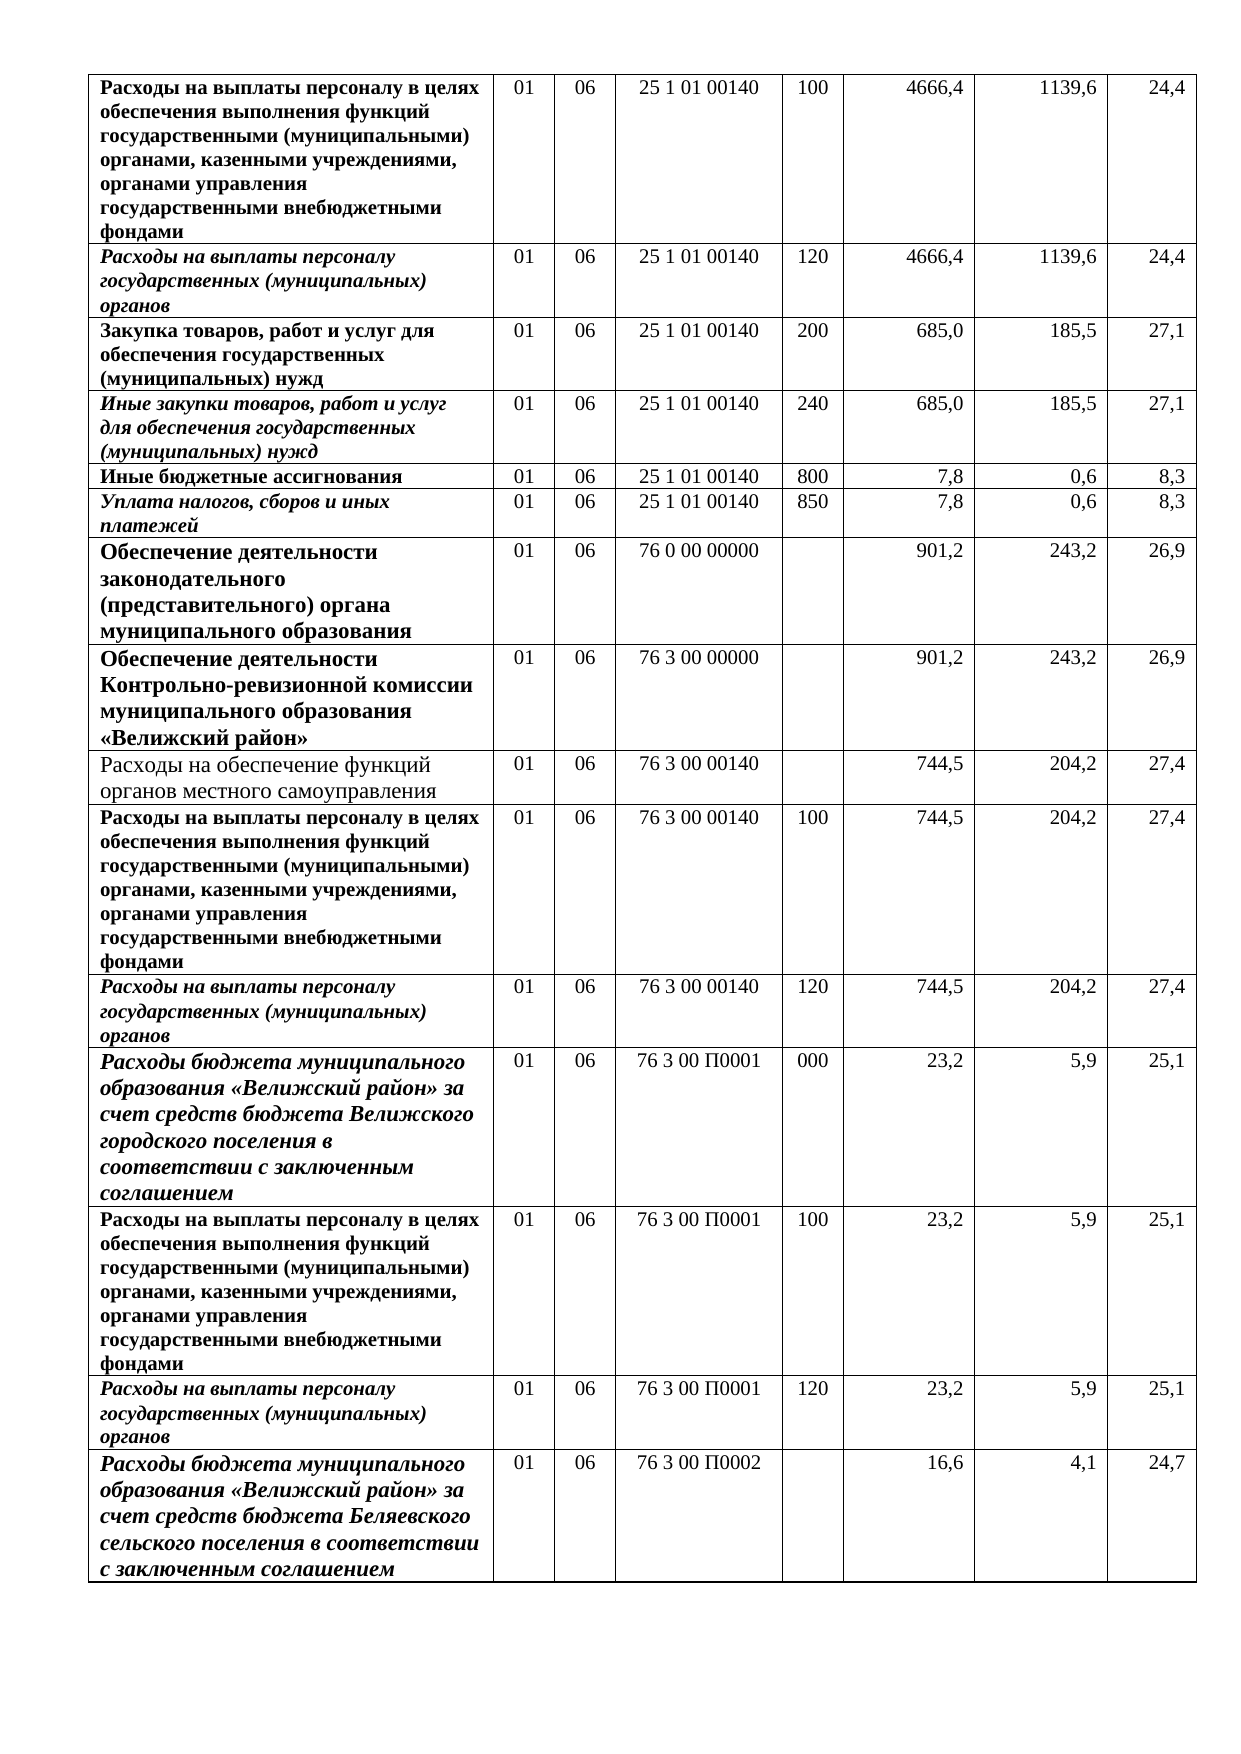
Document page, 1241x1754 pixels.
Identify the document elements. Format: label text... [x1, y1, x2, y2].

table_cell Иные бюджетные ассигнования [89, 464, 493, 488]
table_cell 100 [783, 805, 843, 973]
table_cell 120 [783, 1376, 843, 1448]
table_cell 25 1 01 00140 [616, 244, 782, 317]
table_cell 06 [555, 75, 615, 243]
table_cell 25,1 [1108, 1207, 1196, 1375]
table_cell 06 [555, 1376, 615, 1448]
table_cell 01 [494, 318, 554, 390]
table_cell 06 [555, 391, 615, 463]
table_cell Обеспечение деятельности законодательного (представительного) органа муниципального образования [89, 538, 493, 644]
table_cell 0,6 [975, 464, 1107, 488]
table_cell 76 0 00 00000 [616, 538, 782, 644]
table_cell 01 [494, 75, 554, 243]
table_cell 23,2 [844, 1207, 974, 1375]
table_cell [783, 1450, 843, 1581]
table_cell 01 [494, 805, 554, 973]
table_cell 01 [494, 489, 554, 537]
table_cell 901,2 [844, 538, 974, 644]
table_cell 76 3 00 00140 [616, 975, 782, 1047]
table_cell 27,4 [1108, 805, 1196, 973]
table_cell 24,4 [1108, 75, 1196, 243]
table_cell Расходы на выплаты персоналу государственных (муниципальных) органов [89, 975, 493, 1047]
table_cell [783, 645, 843, 750]
table_cell 06 [555, 1048, 615, 1206]
table_cell 27,4 [1108, 975, 1196, 1047]
table_cell 06 [555, 805, 615, 973]
table_cell 744,5 [844, 975, 974, 1047]
table_cell 25 1 01 00140 [616, 391, 782, 463]
table_cell 76 3 00 П0001 [616, 1376, 782, 1448]
table_cell 5,9 [975, 1207, 1107, 1375]
table_cell 8,3 [1108, 489, 1196, 537]
table_cell 100 [783, 1207, 843, 1375]
table_cell 7,8 [844, 464, 974, 488]
table_cell 01 [494, 645, 554, 750]
table_cell 25 1 01 00140 [616, 318, 782, 390]
table_cell 1139,6 [975, 75, 1107, 243]
table_cell 16,6 [844, 1450, 974, 1581]
table_cell 000 [783, 1048, 843, 1206]
table_cell 76 3 00 00000 [616, 645, 782, 750]
table_cell 06 [555, 975, 615, 1047]
table_cell 685,0 [844, 391, 974, 463]
table_cell Иные закупки товаров, работ и услуг для обеспечения государственных (муниципальных) нужд [89, 391, 493, 463]
table_cell 25,1 [1108, 1048, 1196, 1206]
table_cell 23,2 [844, 1376, 974, 1448]
table_cell 5,9 [975, 1048, 1107, 1206]
table_cell 25 1 01 00140 [616, 489, 782, 537]
table_cell Обеспечение деятельности Контрольно-ревизионной комиссии муниципального образования «Велижский район» [89, 645, 493, 750]
table_cell 4666,4 [844, 244, 974, 317]
table_cell 204,2 [975, 751, 1107, 804]
table_cell 06 [555, 1207, 615, 1375]
table_cell 76 3 00 П0001 [616, 1048, 782, 1206]
table_cell 7,8 [844, 489, 974, 537]
table_cell 27,1 [1108, 318, 1196, 390]
table_cell Закупка товаров, работ и услуг для обеспечения государственных (муниципальных) нужд [89, 318, 493, 390]
table_cell 01 [494, 464, 554, 488]
table_cell 76 3 00 00140 [616, 805, 782, 973]
table_cell 76 3 00 00140 [616, 751, 782, 804]
table_cell 26,9 [1108, 645, 1196, 750]
table_cell 06 [555, 318, 615, 390]
table_cell 901,2 [844, 645, 974, 750]
table_cell 26,9 [1108, 538, 1196, 644]
table_cell 01 [494, 1376, 554, 1448]
table_cell 24,4 [1108, 244, 1196, 317]
table_cell Расходы на выплаты персоналу государственных (муниципальных) органов [89, 1376, 493, 1448]
table_cell 01 [494, 538, 554, 644]
table_cell 27,1 [1108, 391, 1196, 463]
table_cell 185,5 [975, 391, 1107, 463]
table_cell 06 [555, 645, 615, 750]
table_cell 850 [783, 489, 843, 537]
table_cell 8,3 [1108, 464, 1196, 488]
table_cell 0,6 [975, 489, 1107, 537]
table_cell 5,9 [975, 1376, 1107, 1448]
table_cell 100 [783, 75, 843, 243]
table_cell 06 [555, 1450, 615, 1581]
table_cell 1139,6 [975, 244, 1107, 317]
table_cell Расходы на выплаты персоналу государственных (муниципальных) органов [89, 244, 493, 317]
table_cell 4,1 [975, 1450, 1107, 1581]
table_cell 76 3 00 П0002 [616, 1450, 782, 1581]
table_cell 06 [555, 244, 615, 317]
table_cell 01 [494, 1048, 554, 1206]
table_cell 204,2 [975, 805, 1107, 973]
table_cell 06 [555, 464, 615, 488]
table_cell 200 [783, 318, 843, 390]
table_cell 243,2 [975, 645, 1107, 750]
table_cell Расходы бюджета муниципального образования «Велижский район» за счет средств бюджета Велижского городского поселения в соответствии с заключенным соглашением [89, 1048, 493, 1206]
table_cell Уплата налогов, сборов и иных платежей [89, 489, 493, 537]
table_cell 24,7 [1108, 1450, 1196, 1581]
table_cell 204,2 [975, 975, 1107, 1047]
table_cell Расходы бюджета муниципального образования «Велижский район» за счет средств бюджета Беляевского сельского поселения в соответствии с заключенным соглашением [89, 1450, 493, 1581]
table_cell 25 1 01 00140 [616, 75, 782, 243]
table_cell 01 [494, 1207, 554, 1375]
table_cell 4666,4 [844, 75, 974, 243]
table_cell 06 [555, 751, 615, 804]
table_cell 243,2 [975, 538, 1107, 644]
table_cell 120 [783, 244, 843, 317]
table_cell 27,4 [1108, 751, 1196, 804]
table_cell 06 [555, 538, 615, 644]
table_cell 685,0 [844, 318, 974, 390]
table_cell 25 1 01 00140 [616, 464, 782, 488]
table_cell 120 [783, 975, 843, 1047]
table_cell 76 3 00 П0001 [616, 1207, 782, 1375]
table_cell Расходы на обеспечение функций органов местного самоуправления [89, 751, 493, 804]
table_cell 744,5 [844, 751, 974, 804]
table_cell [783, 751, 843, 804]
table_cell 25,1 [1108, 1376, 1196, 1448]
table_cell 01 [494, 244, 554, 317]
table_cell 01 [494, 1450, 554, 1581]
table_cell 01 [494, 975, 554, 1047]
table_cell 06 [555, 489, 615, 537]
table_cell 185,5 [975, 318, 1107, 390]
table_cell 240 [783, 391, 843, 463]
table_cell 23,2 [844, 1048, 974, 1206]
table_cell [783, 538, 843, 644]
table_cell 01 [494, 391, 554, 463]
table_cell 800 [783, 464, 843, 488]
table_cell 744,5 [844, 805, 974, 973]
table_cell 01 [494, 751, 554, 804]
